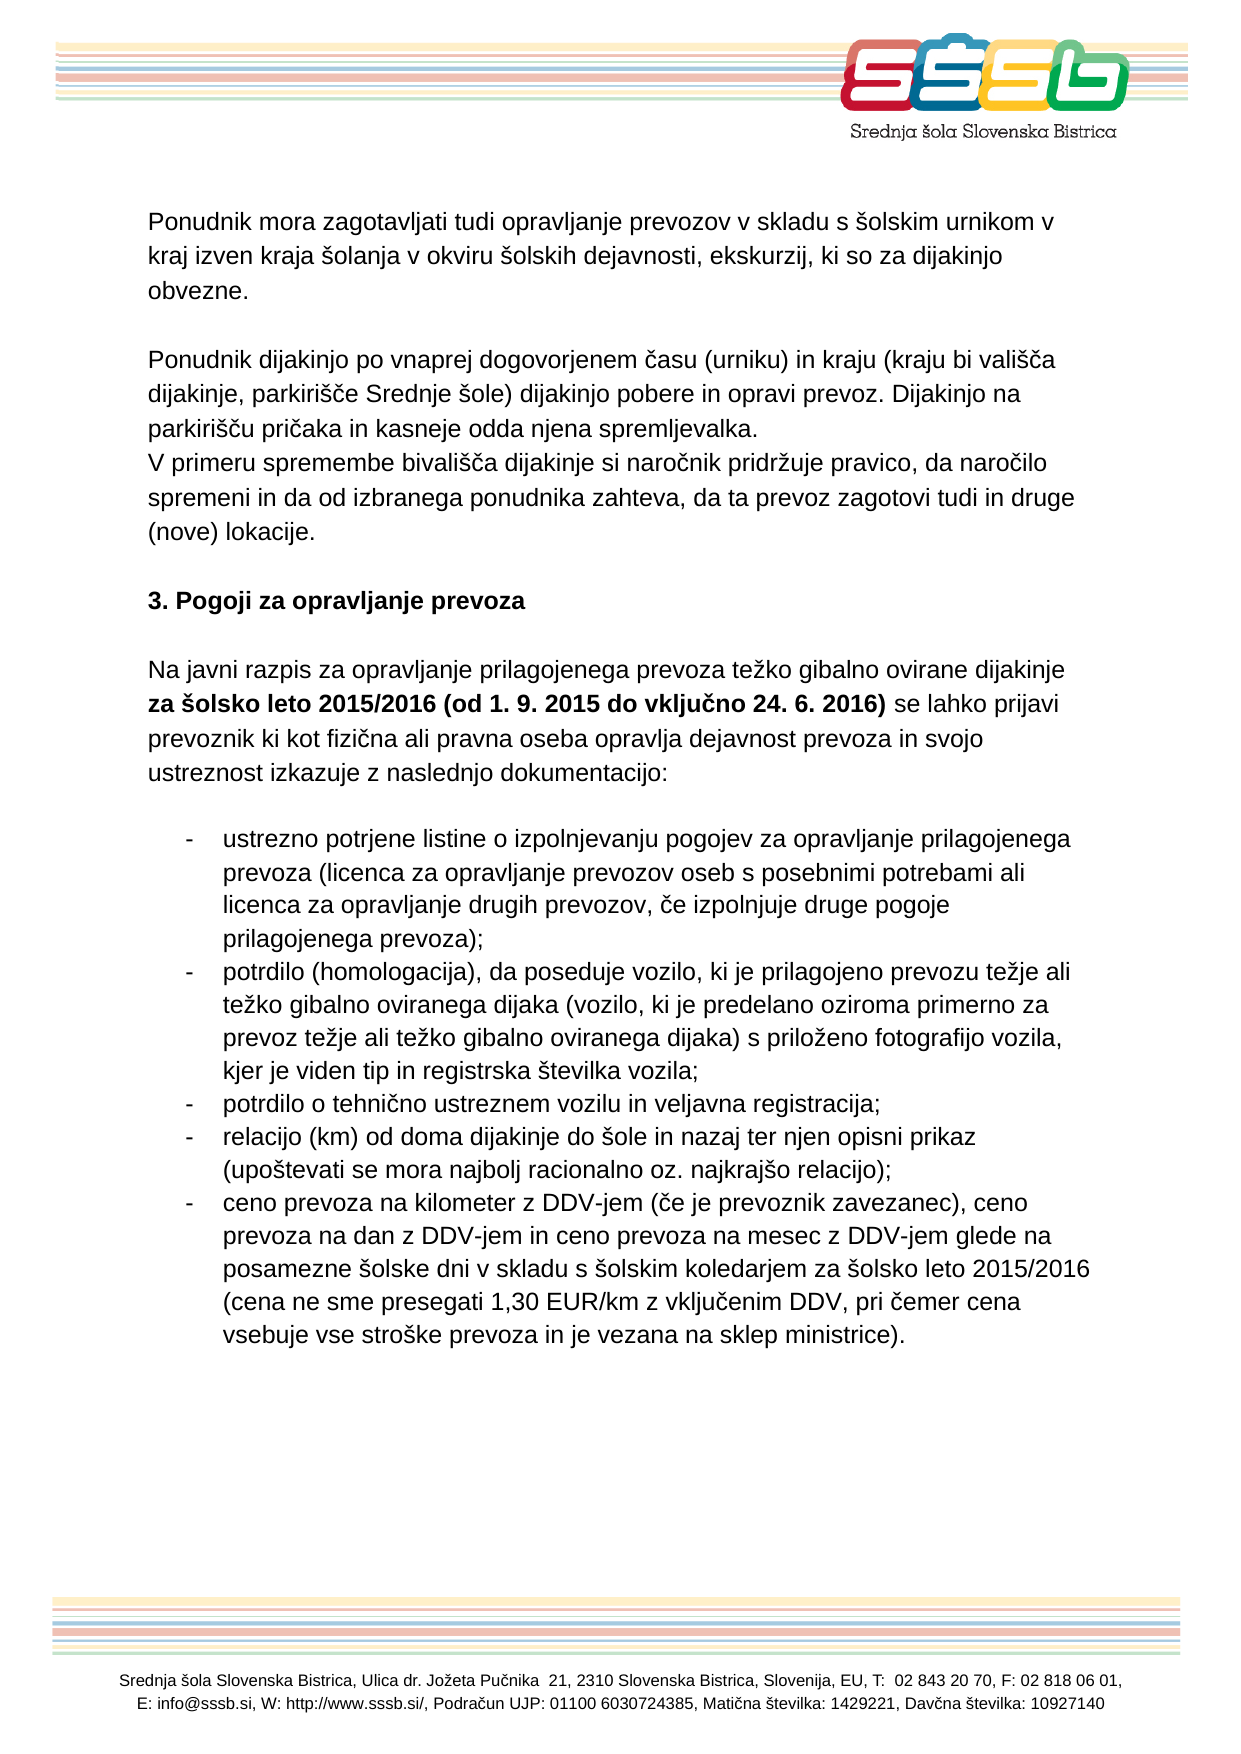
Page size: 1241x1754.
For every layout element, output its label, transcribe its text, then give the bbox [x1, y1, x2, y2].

text Na javni razpis za opravljanje prilagojenega prevoza težko gibalno ovirane dijakinje za šolsko leto 2015/2016 (od 1. 9. 2015 do vključno 24. 6. 2016) se lahko prijavi prevoznik ki kot fizična ali pravna oseba opravlja dejavnost prevoza in svojo ustreznost izkazuje z naslednjo dokumentacijo: [148, 655, 1092, 787]
list potrdilo o tehnično ustreznem vozilu in veljavna registracija; [185, 1089, 1092, 1117]
text V primeru spremembe bivališča dijakinje si naročnik pridržuje pravico, da naročilo spremeni in da od izbranega ponudnika zahteva, da ta prevoz zagotovi tudi in druge (nove) lokacije. [148, 448, 1092, 546]
picture [52, 1597, 1180, 1655]
picture [55, 33, 1188, 141]
list ceno prevoza na kilometer z DDV-jem (če je prevoznik zavezanec), ceno prevoza na dan z DDV-jem in ceno prevoza na mesec z DDV-jem glede na posamezne šolske dni v skladu s šolskim koledarjem za šolsko leto 2015/2016 (cena ne sme presegati 1,30 EUR/km z vključenim DDV, pri čemer cena vsebuje vse stroške prevoza in je vezana na sklep ministrice). [185, 1188, 1092, 1348]
text Ponudnik mora zagotavljati tudi opravljanje prevozov v skladu s šolskim urnikom v kraj izven kraja šolanja v okviru šolskih dejavnosti, ekskurzij, ki so za dijakinjo obvezne. [148, 207, 1092, 304]
text Ponudnik dijakinjo po vnaprej dogovorjenem času (urniku) in kraju (kraju bi vališča dijakinje, parkirišče Srednje šole) dijakinjo pobere in opravi prevoz. Dijakinjo na parkirišču pričaka in kasneje odda njena spremljevalka. [148, 345, 1092, 442]
text 3. Pogoji za opravljanje prevoza [148, 586, 1092, 615]
list relacijo (km) od doma dijakinje do šole in nazaj ter njen opisni prikaz (upoštevati se mora najbolj racionalno oz. najkrajšo relacijo); [185, 1122, 1092, 1183]
list potrdilo (homologacija), da poseduje vozilo, ki je prilagojeno prevozu težje ali težko gibalno oviranega dijaka (vozilo, ki je predelano oziroma primerno za prevoz težje ali težko gibalno oviranega dijaka) s priloženo fotografijo vozila, kjer je viden tip in registrska številka vozila; [185, 957, 1092, 1084]
list ustrezno potrjene listine o izpolnjevanju pogojev za opravljanje prilagojenega prevoza (licenca za opravljanje prevozov oseb s posebnimi potrebami ali licenca za opravljanje drugih prevozov, če izpolnjuje druge pogoje prilagojenega prevoza); [185, 824, 1092, 952]
